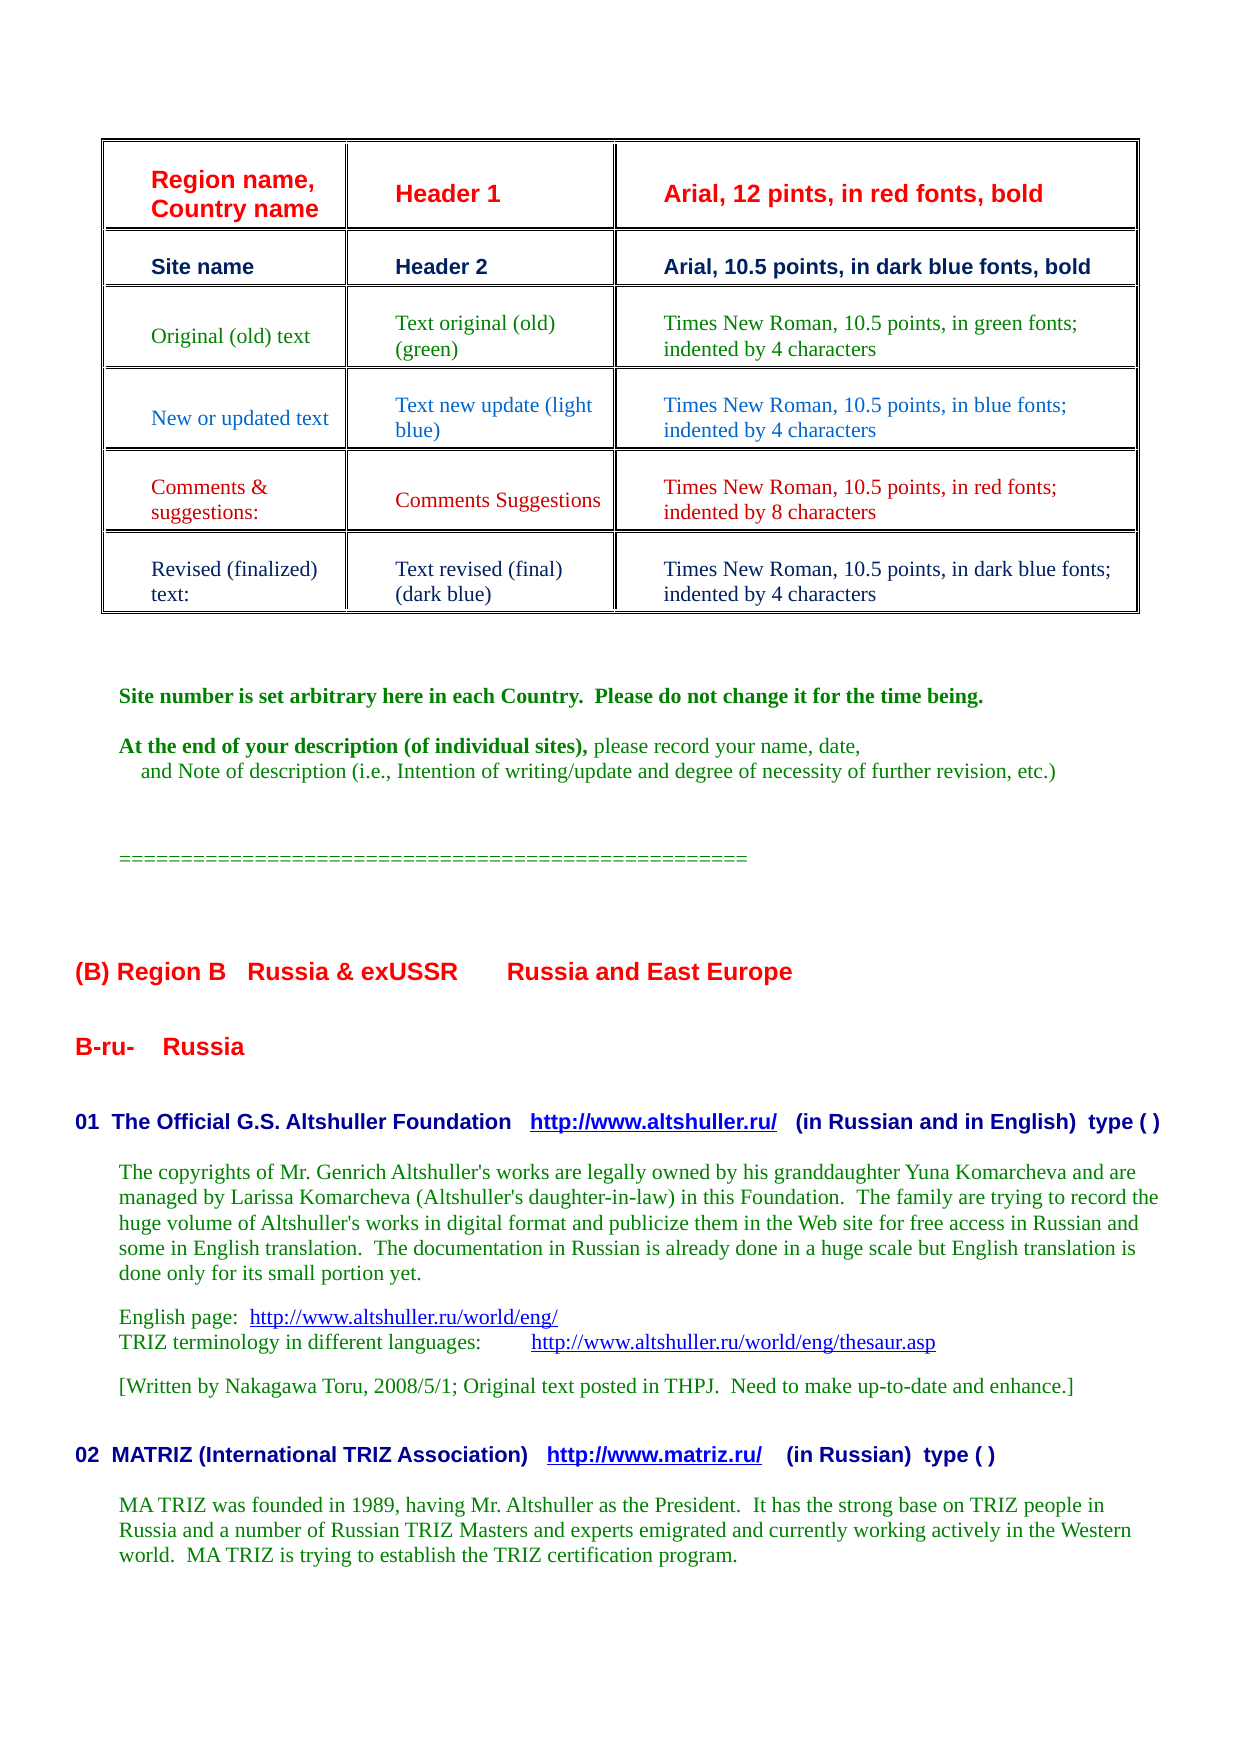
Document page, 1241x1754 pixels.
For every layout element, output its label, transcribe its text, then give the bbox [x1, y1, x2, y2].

subtitle 01 The Official G.S. Altshuller Foundation http://www.altshuller.ru/ (in Russian and in English) type ( ) [75, 1103, 1165, 1140]
table_cell Arial, 10.5 points, in dark blue fonts, bold [617, 227, 1137, 284]
table_cell Comments Suggestions [348, 451, 613, 529]
table_cell Arial, 12 pints, in red fonts, bold [615, 142, 1136, 227]
text English page: http://www.altshuller.ru/world/eng/ TRIZ terminology in different languages: http://www.altshuller.ru/world/eng/thesaur.asp [119, 1304, 1165, 1354]
table_cell Comments & suggestions: [104, 447, 345, 529]
text At the end of your description (of individual sites), please record your name, date, and Note of description (i.e., Intention of writing/update and degree of necessity of further revision, etc.) [119, 733, 1165, 783]
table_cell Site name [104, 227, 345, 284]
table_cell Times New Roman, 10.5 points, in green fonts; indented by 4 characters [615, 284, 1138, 366]
table_cell Text original (old) (green) [348, 287, 613, 366]
table_cell Header 1 [347, 140, 615, 227]
subtitle 02 MATRIZ (International TRIZ Association) http://www.matriz.ru/ (in Russian) type ( ) [75, 1436, 1165, 1473]
table_cell Text new update (light blue) [348, 369, 613, 447]
table_cell Header 2 [348, 231, 613, 284]
text MA TRIZ was founded in 1989, having Mr. Altshuller as the President. It has the strong base on TRIZ people in Russia and a number of Russian TRIZ Masters and experts emigrated and currently working actively in the Western world. MA TRIZ is trying to establish the TRIZ certification program. [119, 1492, 1165, 1568]
table_cell Times New Roman, 10.5 points, in blue fonts; indented by 4 characters [615, 366, 1138, 447]
table_cell Text revised (final) (dark blue) [347, 529, 615, 611]
table_cell Revised (finalized) text: [104, 529, 347, 611]
table_cell Times New Roman, 10.5 points, in red fonts; indented by 8 characters [617, 447, 1137, 529]
table_cell Times New Roman, 10.5 points, in dark blue fonts; indented by 4 characters [615, 529, 1137, 611]
text Site number is set arbitrary here in each Country. Please do not change it for the time being. [119, 677, 1165, 714]
subtitle B-ru- Russia [75, 1028, 1165, 1065]
text [Written by Nakagawa Toru, 2008/5/1; Original text posted in THPJ. Need to make up-to-date and enhance.] [119, 1373, 1165, 1398]
text =================================================== [119, 846, 1165, 871]
table_cell New or updated text [102, 366, 347, 447]
table_cell Original (old) text [102, 284, 347, 366]
text The copyrights of Mr. Genrich Altshuller's works are legally owned by his granddaughter Yuna Komarcheva and are managed by Larissa Komarcheva (Altshuller's daughter-in-law) in this Foundation. The family are trying to record the huge volume of Altshuller's works in digital format and publicize them in the Web site for free access in Russian and some in English translation. The documentation in Russian is already done in a huge scale but English translation is done only for its small portion yet. [119, 1159, 1165, 1285]
subtitle (B) Region B Russia & exUSSR Russia and East Europe [75, 953, 1165, 990]
table_cell Region name, Country name [104, 142, 347, 227]
